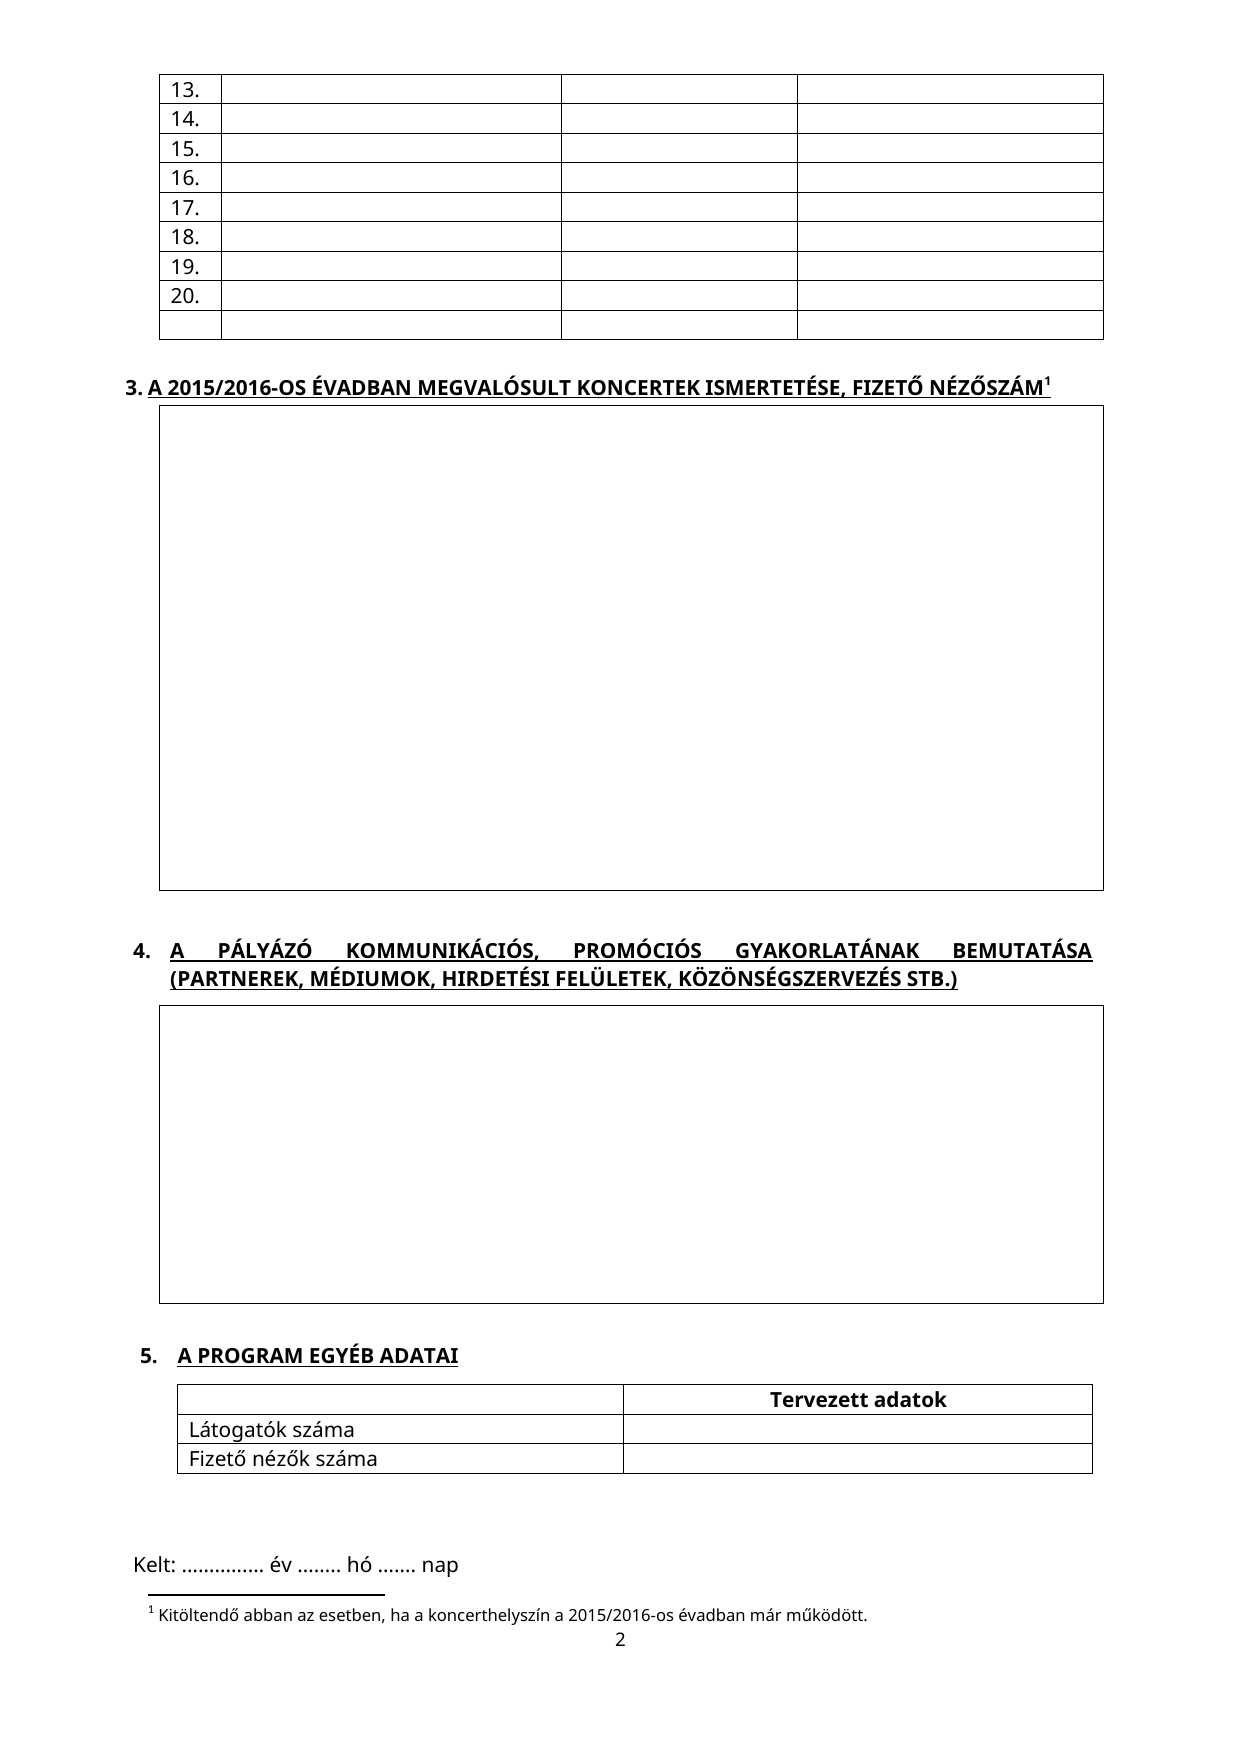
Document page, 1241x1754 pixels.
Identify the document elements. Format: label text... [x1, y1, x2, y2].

text Kelt: ……..….… év …….. hó ……. nap [133, 1550, 1093, 1579]
table_header [160, 406, 1103, 890]
table_cell [562, 163, 797, 192]
table_cell [798, 281, 1103, 310]
table_header Tervezett adatok [624, 1385, 1092, 1414]
table_cell [222, 163, 561, 192]
table_cell [562, 281, 797, 310]
table_cell 19. [160, 252, 221, 280]
table_cell [222, 222, 561, 251]
table_cell [222, 281, 561, 310]
table_cell 20. [160, 281, 221, 310]
table_cell Fizető nézők száma [178, 1444, 623, 1473]
table_cell [562, 222, 797, 251]
table_cell [222, 75, 561, 103]
table_cell [798, 193, 1103, 221]
table_cell [798, 252, 1103, 280]
table_cell [798, 311, 1103, 339]
table_cell 18. [160, 222, 221, 251]
table_cell [624, 1444, 1092, 1473]
table_cell [222, 104, 561, 133]
table_cell [160, 311, 221, 339]
list A PÁLYÁZÓ KOMMUNIKÁCIÓS, PROMÓCIÓS GYAKORLATÁNAK BEMUTATÁSA (PARTNEREK, MÉDIUMOK, HIRDETÉSI FELÜLETEK, KÖZÖNSÉGSZERVEZÉS STB.) [133, 936, 1093, 993]
table_cell [798, 222, 1103, 251]
table_cell [222, 311, 561, 339]
table_cell Látogatók száma [178, 1415, 623, 1443]
table_cell 14. [160, 104, 221, 133]
table_cell [562, 311, 797, 339]
table_cell [562, 193, 797, 221]
table_cell [222, 134, 561, 162]
list A 2015/2016-OS ÉVADBAN MEGVALÓSULT KONCERTEK ISMERTETÉSE, FIZETŐ NÉZŐSZÁM [125, 373, 1093, 401]
list A PROGRAM EGYÉB ADATAI [140, 1342, 1093, 1370]
table_cell [798, 134, 1103, 162]
table_cell 13. [160, 75, 221, 103]
table_header [178, 1385, 623, 1414]
table_cell [798, 163, 1103, 192]
table_cell [798, 75, 1103, 103]
table_cell [562, 252, 797, 280]
table_cell 17. [160, 193, 221, 221]
table_cell [562, 75, 797, 103]
table_cell 15. [160, 134, 221, 162]
table_cell [562, 134, 797, 162]
table_cell [624, 1415, 1092, 1443]
table_header [160, 1006, 1103, 1302]
table_cell [222, 252, 561, 280]
table_cell [798, 104, 1103, 133]
table_cell [222, 193, 561, 221]
table_cell [562, 104, 797, 133]
table_cell 16. [160, 163, 221, 192]
